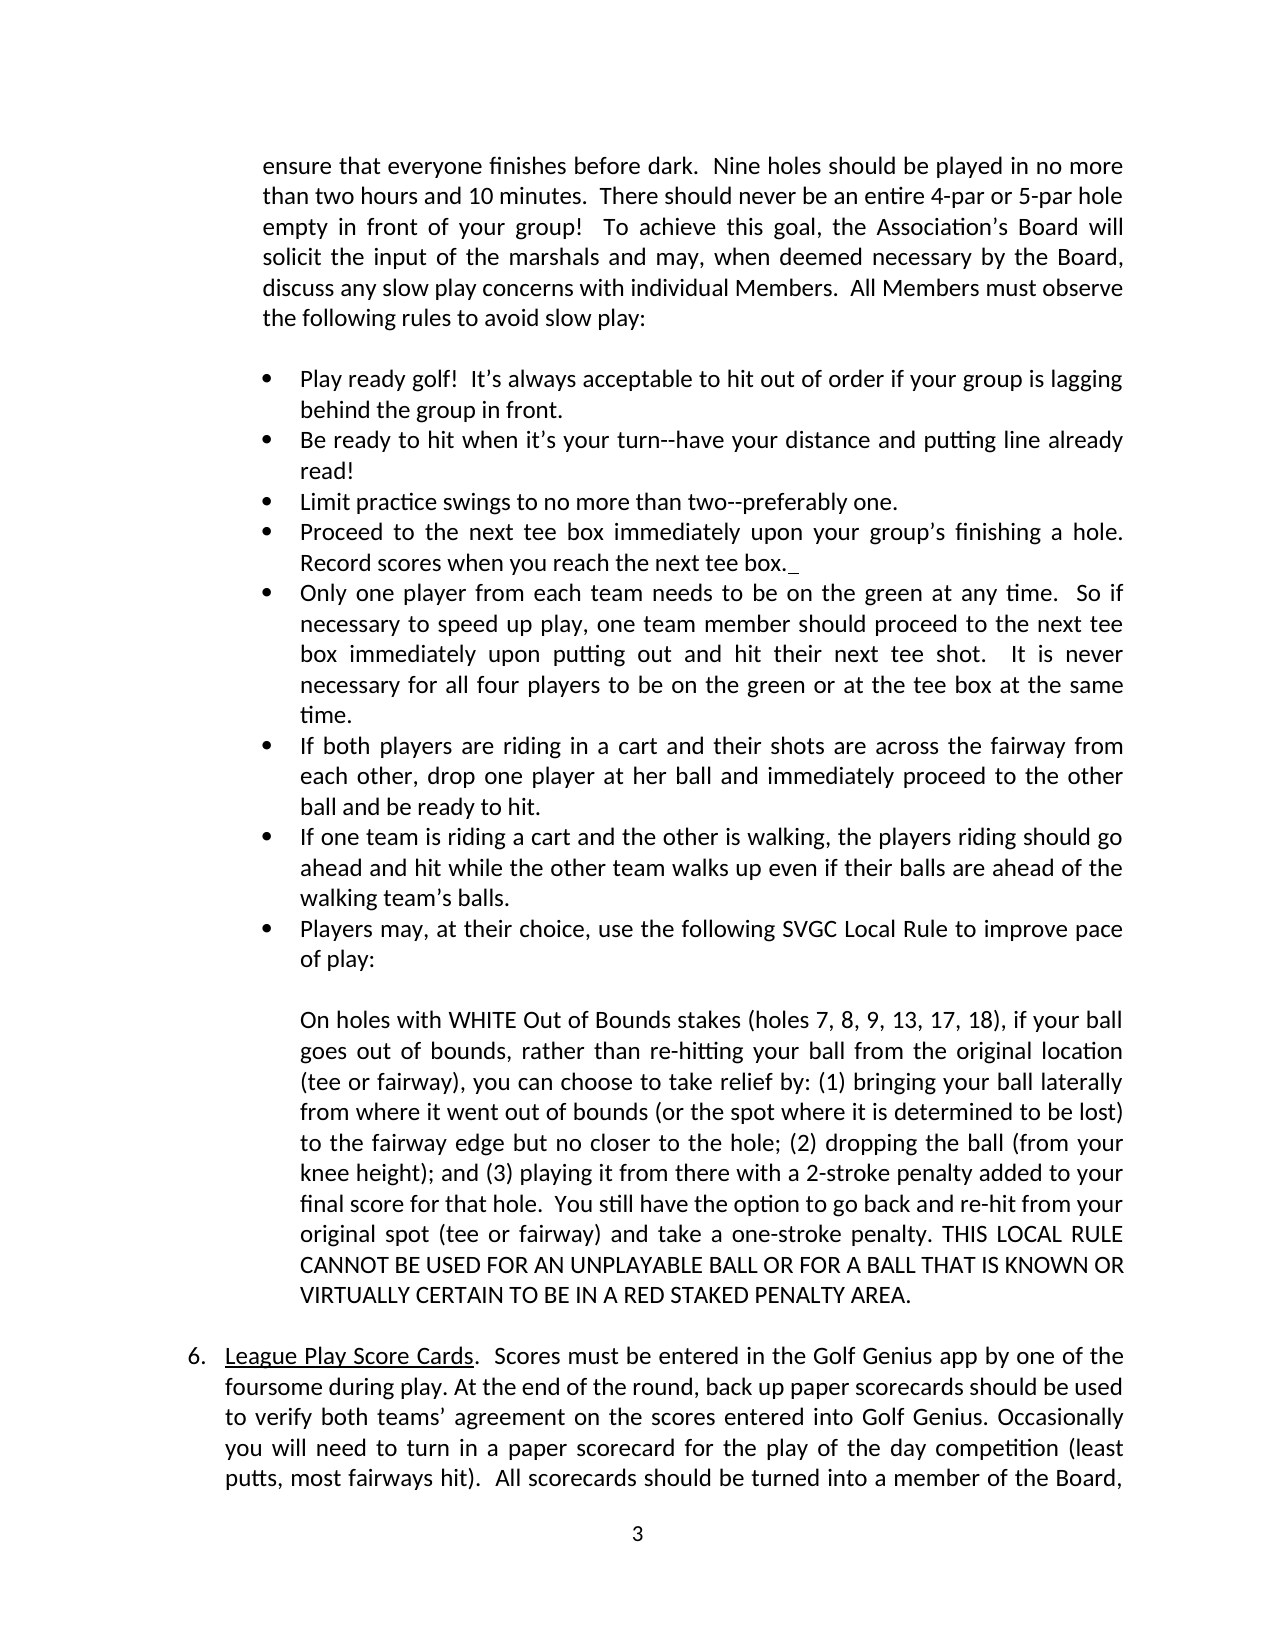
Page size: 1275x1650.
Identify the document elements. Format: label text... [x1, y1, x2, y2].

list Only one player from each team needs to be on the green at any time. So if necessary to speed up play, one team member should proceed to the next tee box immediately upon putting out and hit their next tee shot. It is never necessary for all four players to be on the green or at the tee box at the same time. [262, 577, 1125, 730]
list Play ready golf! It’s always acceptable to hit out of order if your group is lagging behind the group in front. [262, 364, 1125, 425]
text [262, 150, 1125, 333]
list If one team is riding a cart and the other is walking, the players riding should go ahead and hit while the other team walks up even if their balls are ahead of the walking team’s balls. [262, 821, 1125, 913]
list Proceed to the next tee box immediately upon your group’s finishing a hole. Record scores when you reach the next tee box. [262, 516, 1125, 577]
list Players may, at their choice, use the following SVGC Local Rule to improve pace of play: [262, 913, 1125, 974]
list On holes with WHITE Out of Bounds stakes (holes 7, 8, 9, 13, 17, 18), if your ball goes out of bounds, rather than re-hitting your ball from the original location (tee or fairway), you can choose to take relief by: (1) bringing your ball laterally from where it went out of bounds (or the spot where it is determined to be lost) to the fairway edge but no closer to the hole; (2) dropping the ball (from your knee height); and (3) playing it from there with a 2-stroke penalty added to your final score for that hole. You still have the option to go back and re-hit from your original spot (tee or fairway) and take a one-stroke penalty. THIS LOCAL RULE CANNOT BE USED FOR AN UNPLAYABLE BALL OR FOR A BALL THAT IS KNOWN OR VIRTUALLY CERTAIN TO BE IN A RED STAKED PENALTY AREA. [300, 1004, 1125, 1310]
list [187, 1340, 1125, 1493]
list Limit practice swings to no more than two--preferably one. [262, 486, 1125, 516]
list Be ready to hit when it’s your turn--have your distance and putting line already read! [262, 425, 1125, 486]
list If both players are riding in a cart and their shots are across the fairway from each other, drop one player at her ball and immediately proceed to the other ball and be ready to hit. [262, 730, 1125, 821]
